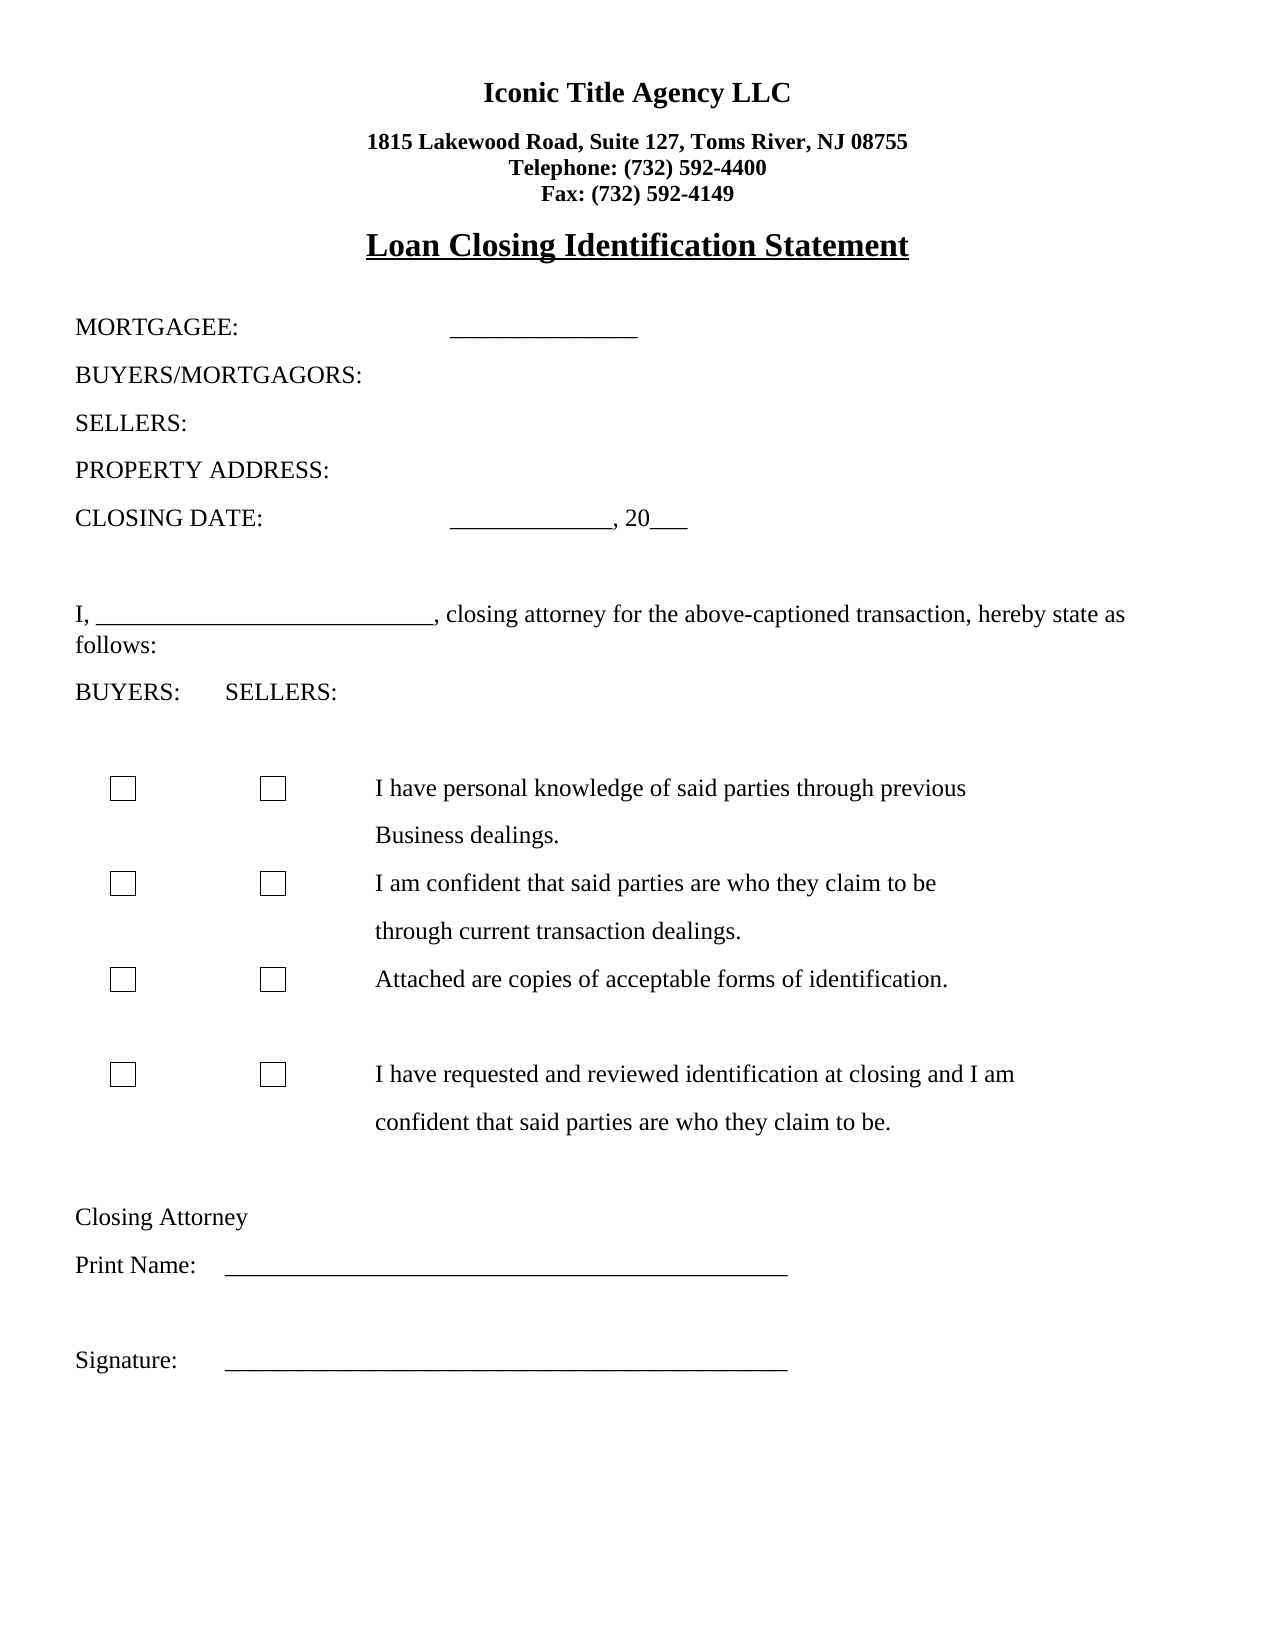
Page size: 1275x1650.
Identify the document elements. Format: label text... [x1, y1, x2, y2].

text 1815 Lakewood Road, Suite 127, Toms River, NJ 08755​​ [75, 128, 1200, 154]
text Loan Closing Identification Statement [75, 225, 1200, 263]
text Attached are copies of acceptable forms of identification. [75, 964, 1200, 992]
text SELLERS: ​​ [75, 408, 1200, 437]
text confident that said parties are who they claim to be. [375, 1107, 1200, 1136]
text BUYERS: SELLERS: [75, 677, 1200, 706]
text Telephone: (732) 592-4400​​ [75, 154, 1200, 181]
text PROPERTY ADDRESS: ​​ [75, 456, 1200, 484]
text BUYERS/MORTGAGORS: ​​ [75, 360, 1200, 389]
text I have personal knowledge of said parties through previous [75, 773, 1200, 802]
text CLOSING DATE: _____________, 20___​​ [75, 503, 1200, 532]
text Signature: _____________________________________________ [75, 1345, 1200, 1374]
text through current transaction dealings. [375, 916, 1200, 945]
text I am confident that said parties are who they claim to be [75, 868, 1200, 897]
text Iconic Title Agency LLC​​ [75, 75, 1200, 108]
text Print Name: _____________________________________________ [75, 1250, 1200, 1279]
text Fax: (732) 592-4149​​ [75, 181, 1200, 207]
text MORTGAGEE: _______________​​ [75, 312, 1200, 341]
text I have requested and reviewed identification at closing and I am [75, 1059, 1200, 1088]
text I, ___________________________, closing attorney for the above-captioned transaction, hereby state as follows: [75, 599, 1200, 658]
text Business dealings. [300, 821, 1200, 849]
text Closing Attorney [75, 1202, 1200, 1231]
